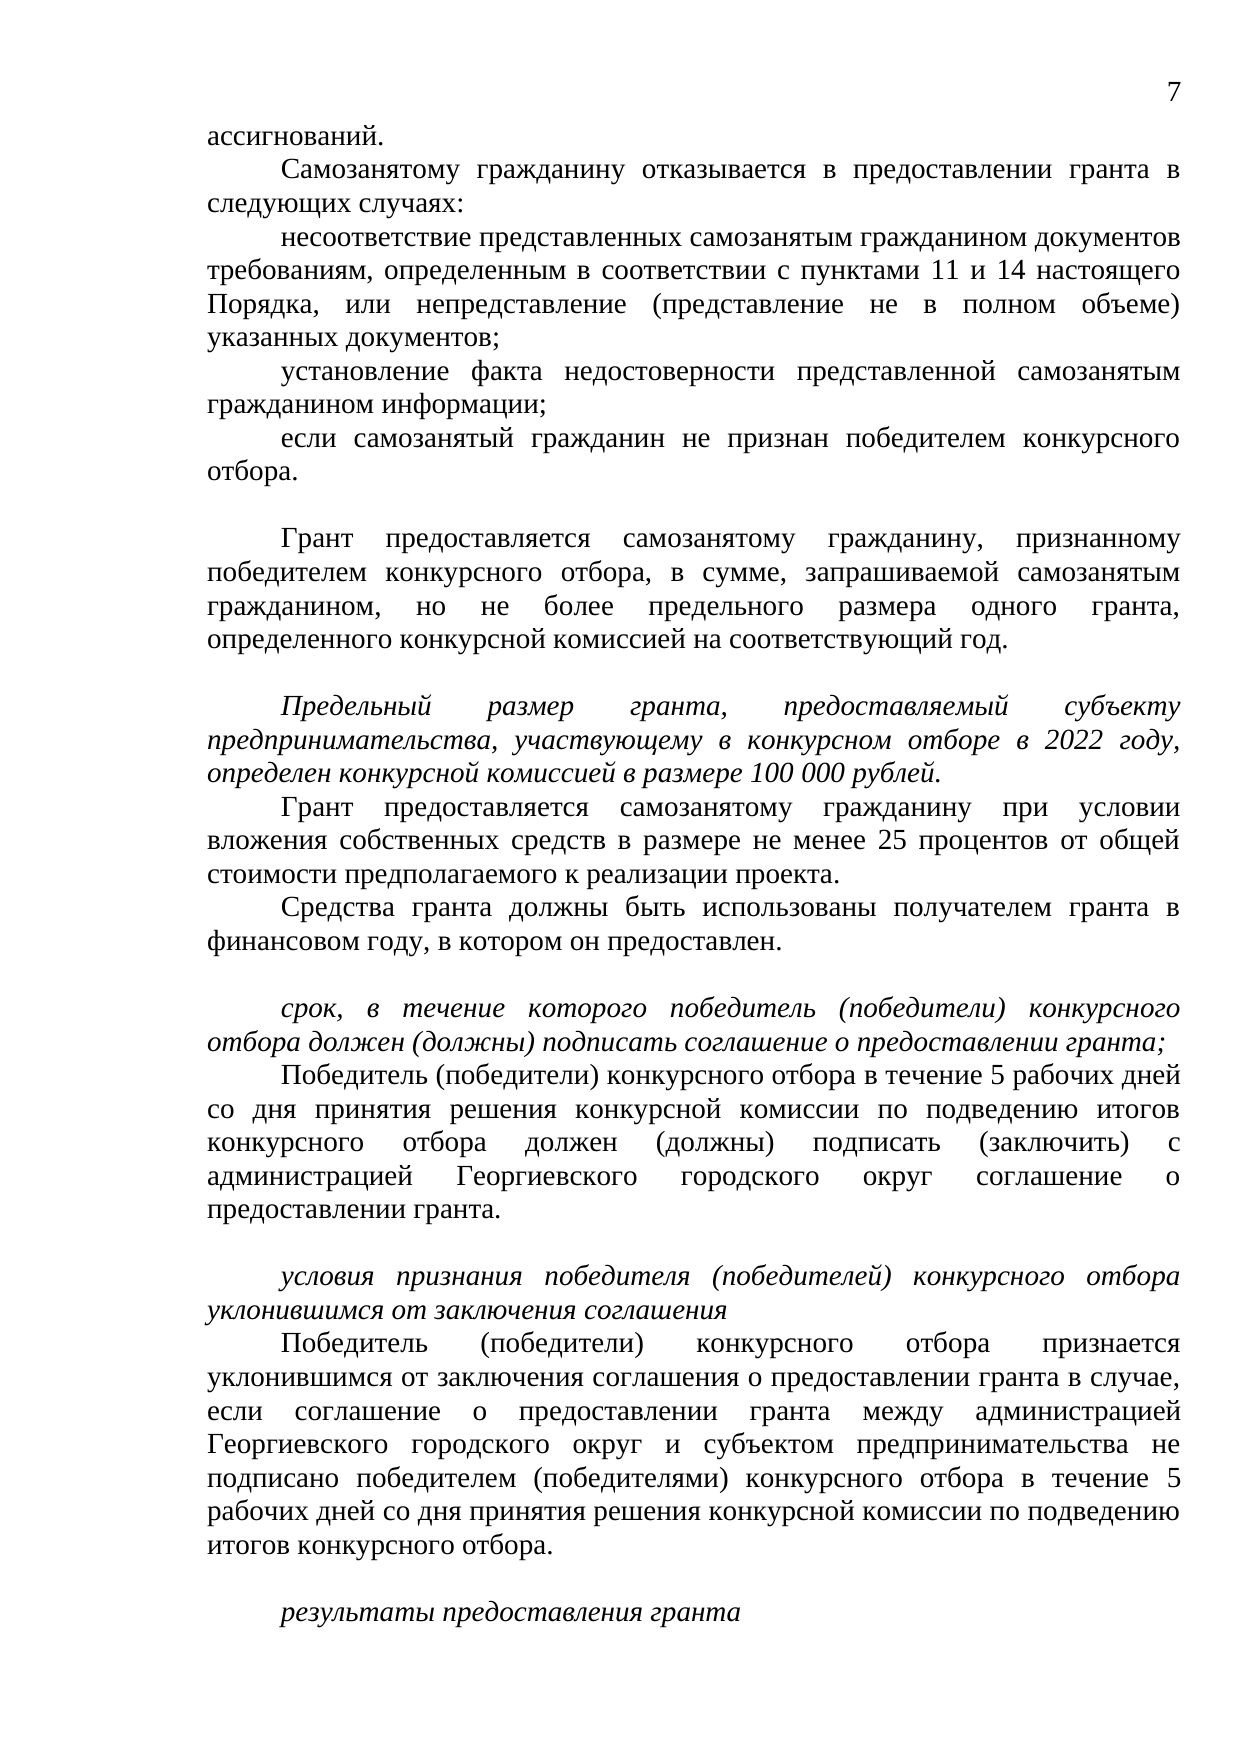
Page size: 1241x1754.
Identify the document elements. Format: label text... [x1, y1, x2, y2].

text несоответствие представленных самозанятым гражданином документов требованиям, определенным в соответствии с пунктами 11 и 14 настоящего Порядка, или непредставление (представление не в полном объеме) указанных документов; [207, 219, 1181, 353]
text результаты предоставления гранта [207, 1594, 1181, 1627]
text срок, в течение которого победитель (победители) конкурсного отбора должен (должны) подписать соглашение о предоставлении гранта; [207, 990, 1181, 1057]
text Средства гранта должны быть использованы получателем гранта в финансовом году, в котором он предоставлен. [207, 889, 1181, 957]
text Грант предоставляется самозанятому гражданину, признанному победителем конкурсного отбора, в сумме, запрашиваемой самозанятым гражданином, но не более предельного размера одного гранта, определенного конкурсной комиссией на соответствующий год. [207, 521, 1181, 655]
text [207, 118, 1181, 152]
text условия признания победителя (победителей) конкурсного отбора уклонившимся от заключения соглашения [207, 1258, 1181, 1326]
text Грант предоставляется самозанятому гражданину при условии вложения собственных средств в размере не менее 25 процентов от общей стоимости предполагаемого к реализации проекта. [207, 789, 1181, 889]
text Победитель (победители) конкурсного отбора признается уклонившимся от заключения соглашения о предоставлении гранта в случае, если соглашение о предоставлении гранта между администрацией Георгиевского городского округ и субъектом предпринимательства не подписано победителем (победителями) конкурсного отбора в течение 5 рабочих дней со дня принятия решения конкурсной комиссии по подведению итогов конкурсного отбора. [207, 1326, 1181, 1560]
text Победитель (победители) конкурсного отбора в течение 5 рабочих дней со дня принятия решения конкурсной комиссии по подведению итогов конкурсного отбора должен (должны) подписать (заключить) с администрацией Георгиевского городского округ соглашение о предоставлении гранта. [207, 1057, 1181, 1225]
text Самозанятому гражданину отказывается в предоставлении гранта в следующих случаях: [207, 152, 1181, 219]
text если самозанятый гражданин не признан победителем конкурсного отбора. [207, 420, 1181, 487]
text Предельный размер гранта, предоставляемый субъекту предпринимательства, участвующему в конкурсном отборе в 2022 году, определен конкурсной комиссией в размере 100 000 рублей. [207, 688, 1181, 789]
text установление факта недостоверности представленной самозанятым гражданином информации; [207, 353, 1181, 420]
